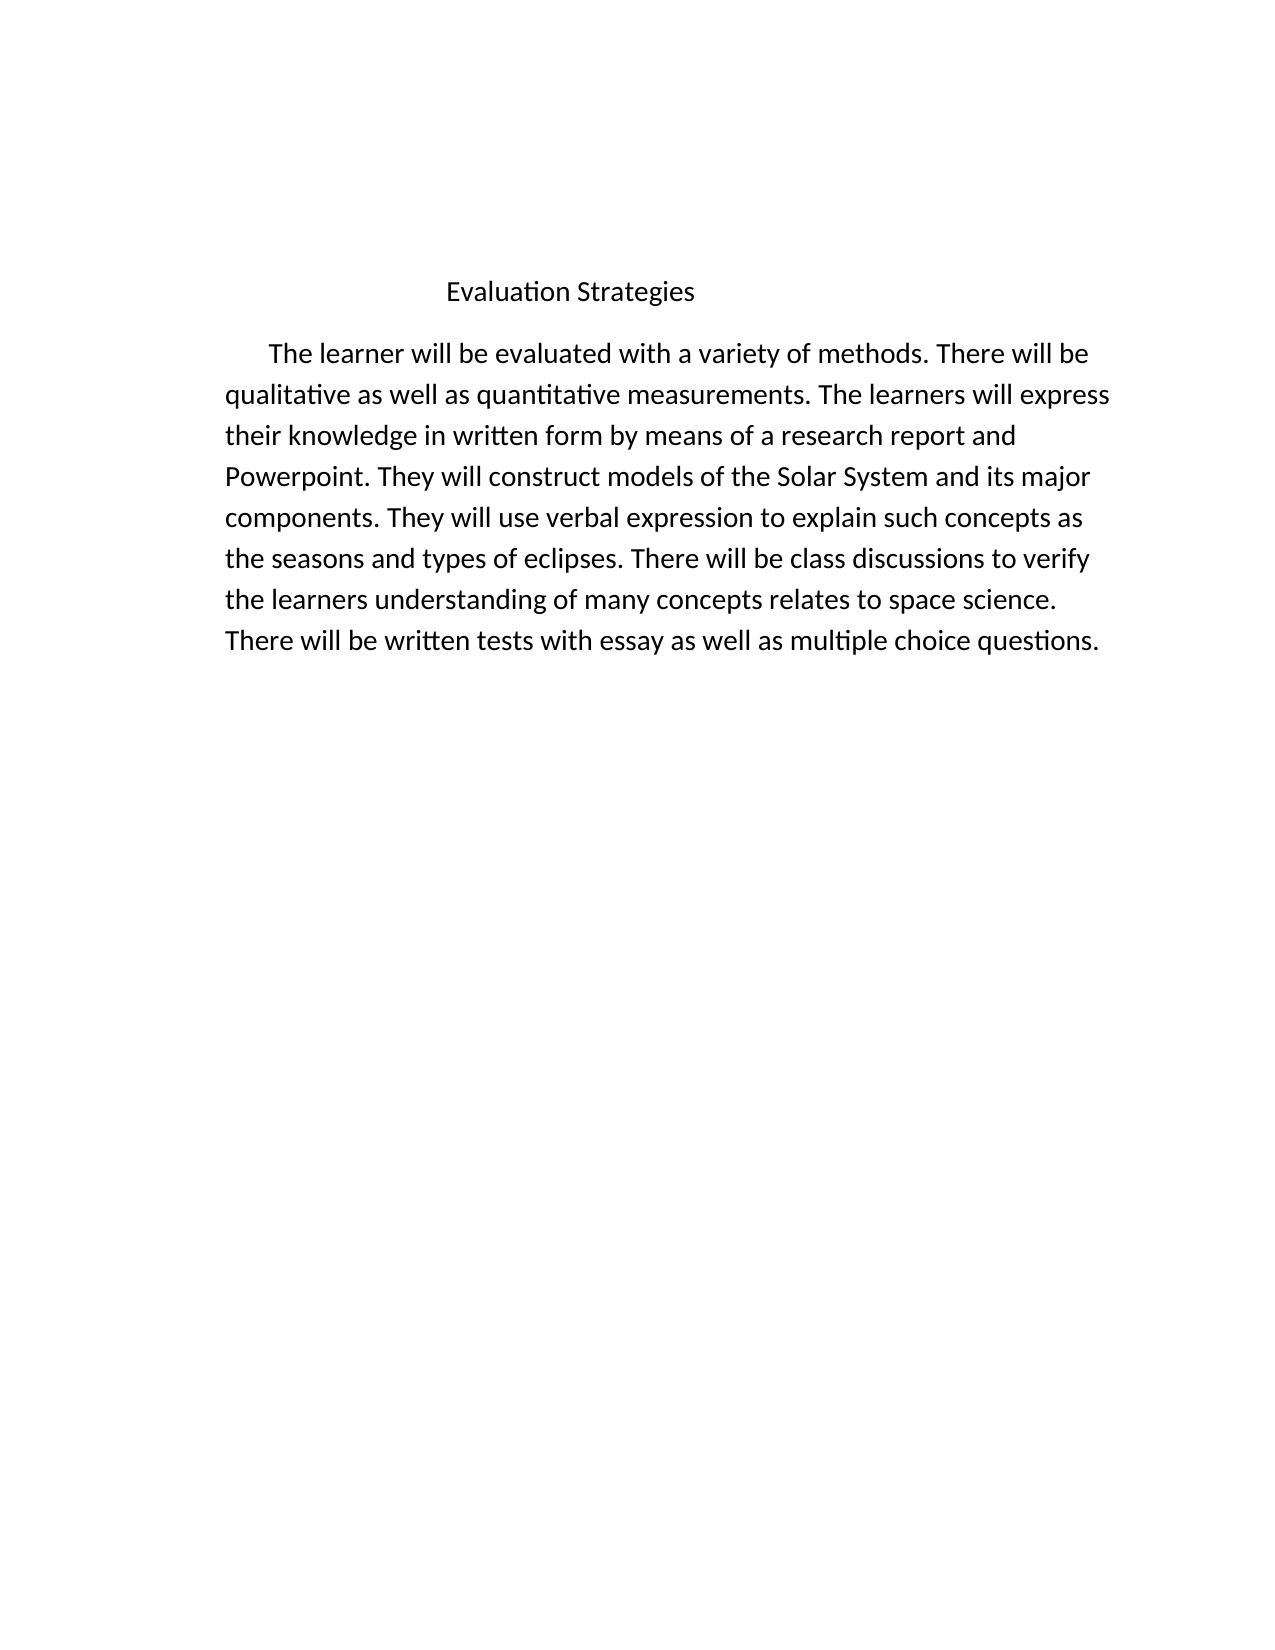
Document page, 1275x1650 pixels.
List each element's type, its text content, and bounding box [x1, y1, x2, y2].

text The learner will be evaluated with a variety of methods. There will be qualitative as well as quantitative measurements. The learners will express their knowledge in written form by means of a research report and Powerpoint. They will construct models of the Solar System and its major components. They will use verbal expression to explain such concepts as the seasons and types of eclipses. There will be class discussions to verify the learners understanding of many concepts relates to space science. There will be written tests with essay as well as multiple choice questions. [150, 335, 1125, 657]
text Evaluation Strategies [150, 273, 1125, 309]
